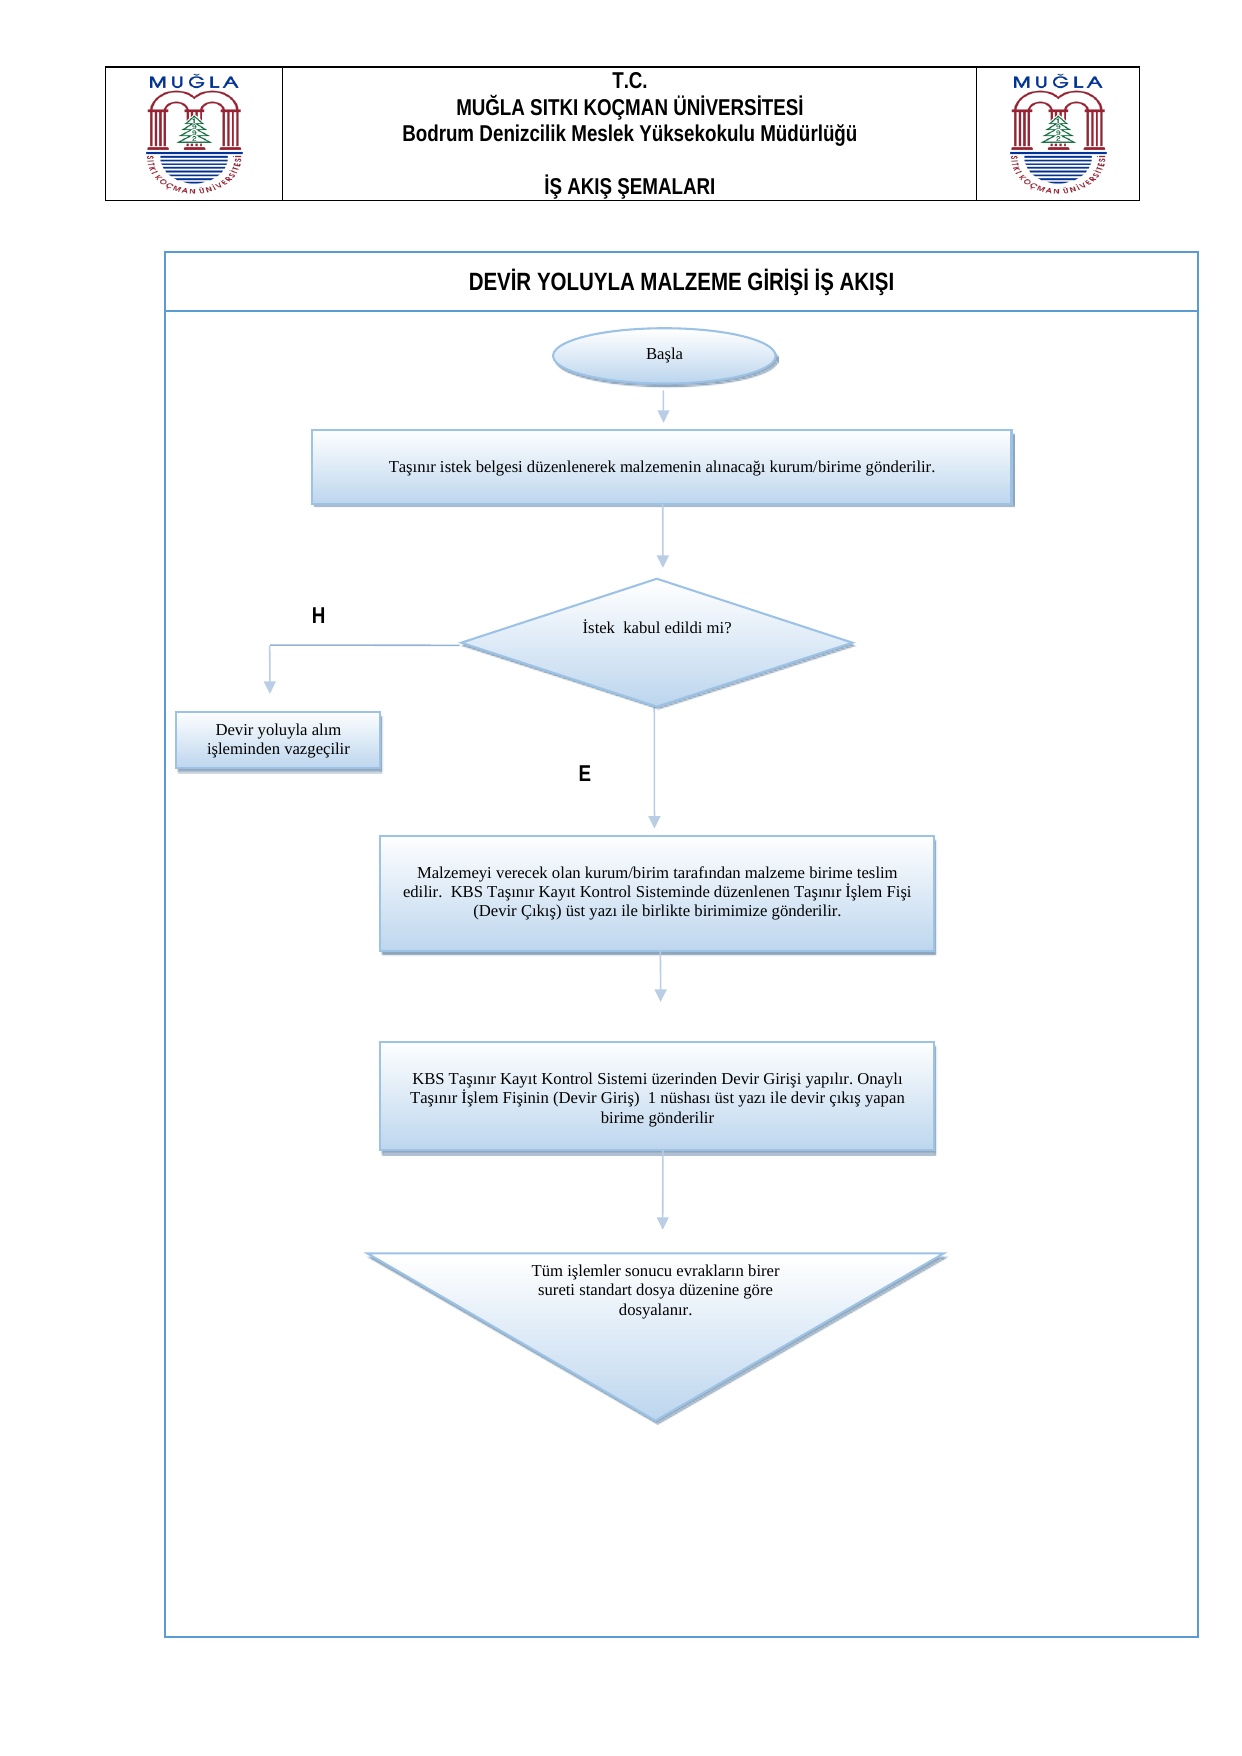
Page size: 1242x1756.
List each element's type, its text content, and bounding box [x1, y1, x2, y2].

picture [999, 67, 1117, 200]
table_cell H E [166, 312, 1197, 1636]
table_header DEVİR YOLUYLA MALZEME GİRİŞİ İŞ AKIŞI [166, 253, 1197, 310]
picture [135, 67, 253, 200]
